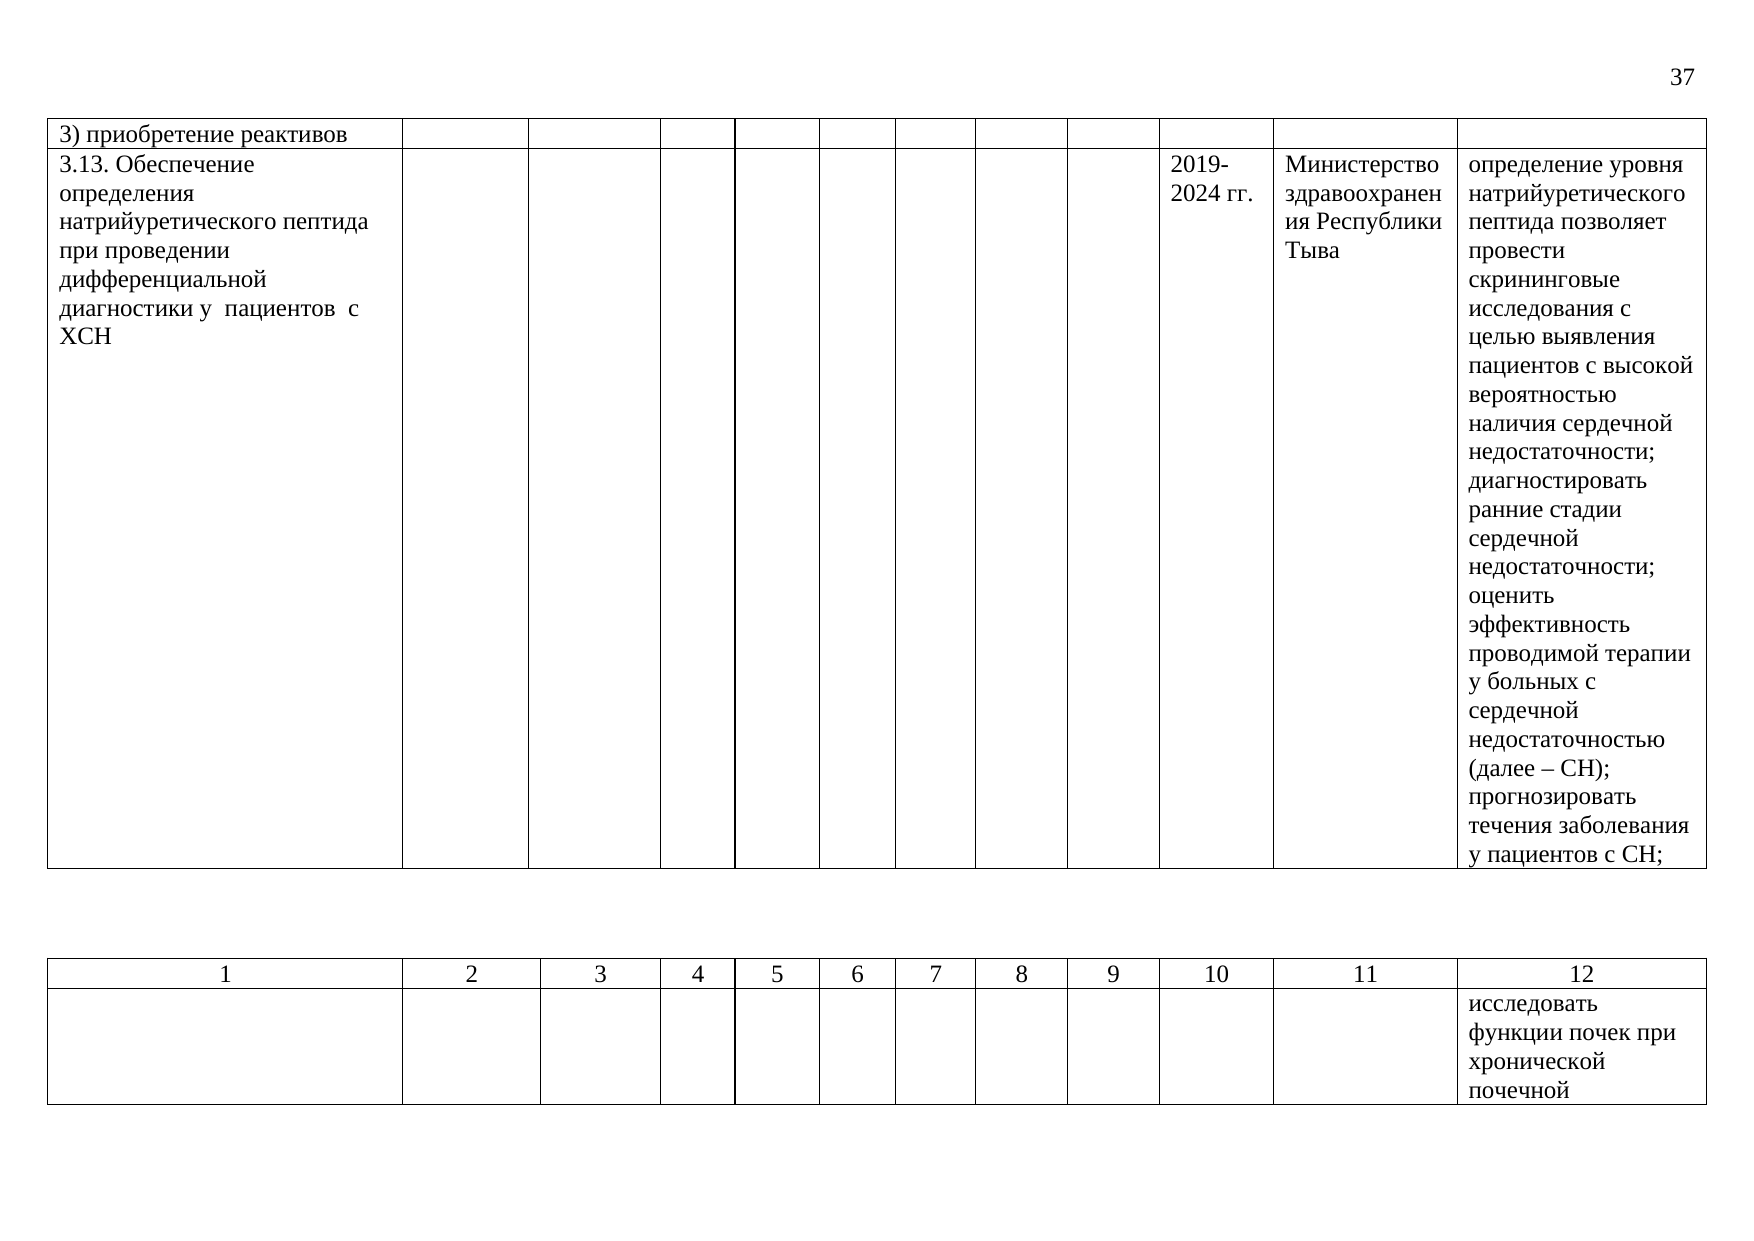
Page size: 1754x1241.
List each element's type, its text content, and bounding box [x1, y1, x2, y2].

table_cell 2019-2024 гг. [1160, 149, 1273, 868]
table_cell [1274, 119, 1457, 148]
table_cell Министерство здравоохранения Республики Тыва [1274, 149, 1457, 868]
table_header 11 [1274, 959, 1457, 987]
table_cell [1160, 989, 1273, 1103]
table_cell [820, 989, 895, 1103]
table_cell [1068, 989, 1159, 1103]
table_header 4 [661, 959, 734, 987]
table_cell [1274, 989, 1457, 1103]
table_cell [896, 989, 975, 1103]
table_cell [736, 119, 819, 148]
table_cell [896, 149, 975, 868]
table_cell [403, 149, 528, 868]
table_cell [1068, 119, 1159, 148]
table_cell [896, 119, 975, 148]
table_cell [1458, 989, 1706, 1103]
table_header 5 [736, 959, 819, 987]
table_header 2 [403, 959, 540, 987]
table_cell [529, 119, 660, 148]
table_cell [976, 989, 1067, 1103]
table_cell [661, 119, 734, 148]
table_cell [820, 119, 895, 148]
table_header 8 [976, 959, 1067, 987]
table_cell [1160, 119, 1273, 148]
table_cell [541, 989, 660, 1103]
table_cell [976, 149, 1067, 868]
table_cell [529, 149, 660, 868]
table_header 1 [48, 959, 402, 987]
table_cell [661, 149, 734, 868]
table_header 9 [1068, 959, 1159, 987]
table_cell [403, 119, 528, 148]
table_cell 3.13. Обеспечение определения натрийуретического пептида при проведении дифференциальной диагностики у пациентов с ХСН [48, 149, 402, 868]
table_header 7 [896, 959, 975, 987]
table_cell [403, 989, 540, 1103]
table_cell [820, 149, 895, 868]
table_cell определение уровня натрийуретического пептида позволяет провести скрининговые исследования с целью выявления пациентов с высокой вероятностью наличия сердечной недостаточности; диагностировать ранние стадии сердечной недостаточности; оценить эффективность проводимой терапии у больных с сердечной недостаточностью (далее – СН); прогнозировать течения заболевания у пациентов с СН; [1458, 149, 1706, 868]
table_cell [48, 989, 402, 1103]
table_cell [48, 119, 402, 148]
table_cell [1068, 149, 1159, 868]
table_cell [736, 989, 819, 1103]
table_header 6 [820, 959, 895, 987]
table_header 12 [1458, 959, 1706, 987]
table_header 10 [1160, 959, 1273, 987]
table_cell [661, 989, 734, 1103]
table_cell [736, 149, 819, 868]
table_cell [976, 119, 1067, 148]
table_header 3 [541, 959, 660, 987]
table_cell [1458, 119, 1706, 148]
